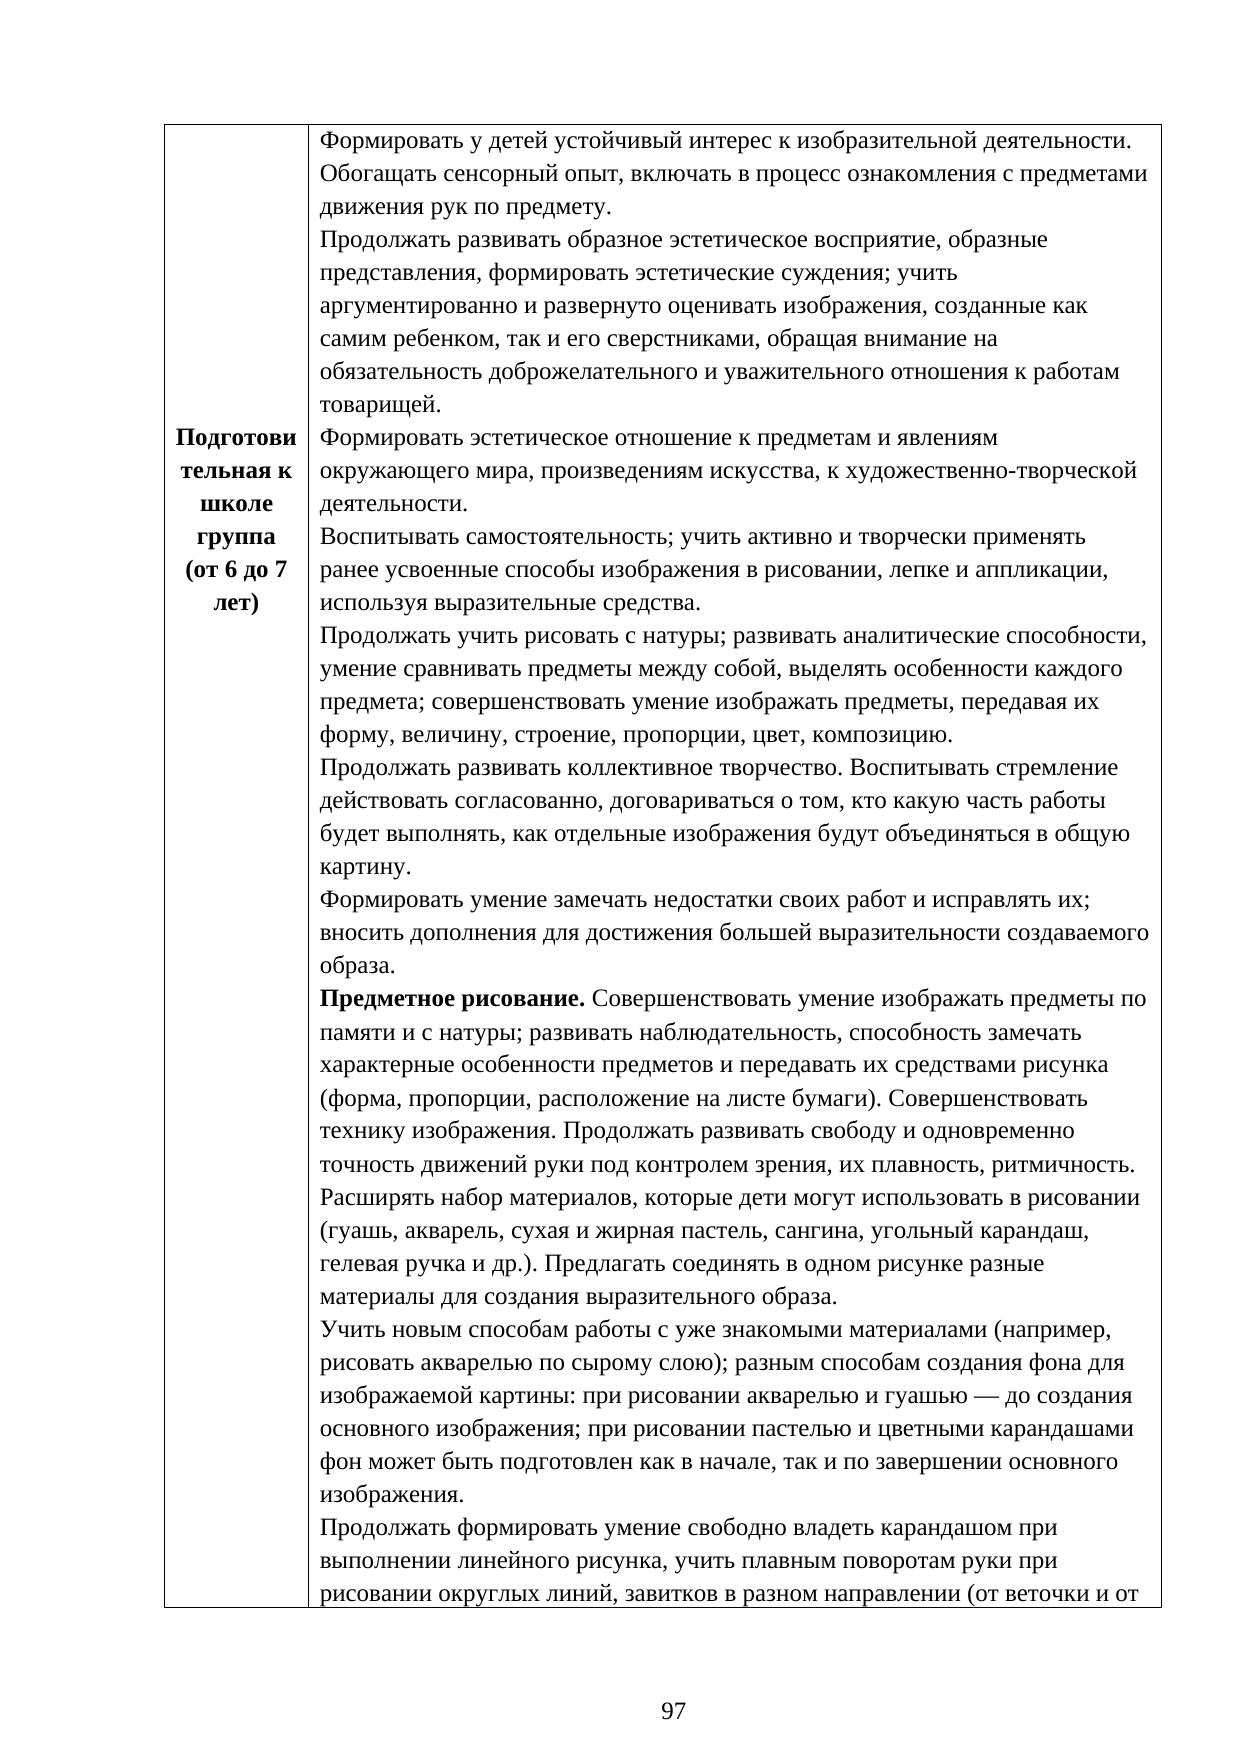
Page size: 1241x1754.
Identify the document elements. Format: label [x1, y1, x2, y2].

table_cell [309, 125, 1161, 1607]
table_cell [165, 125, 308, 1607]
